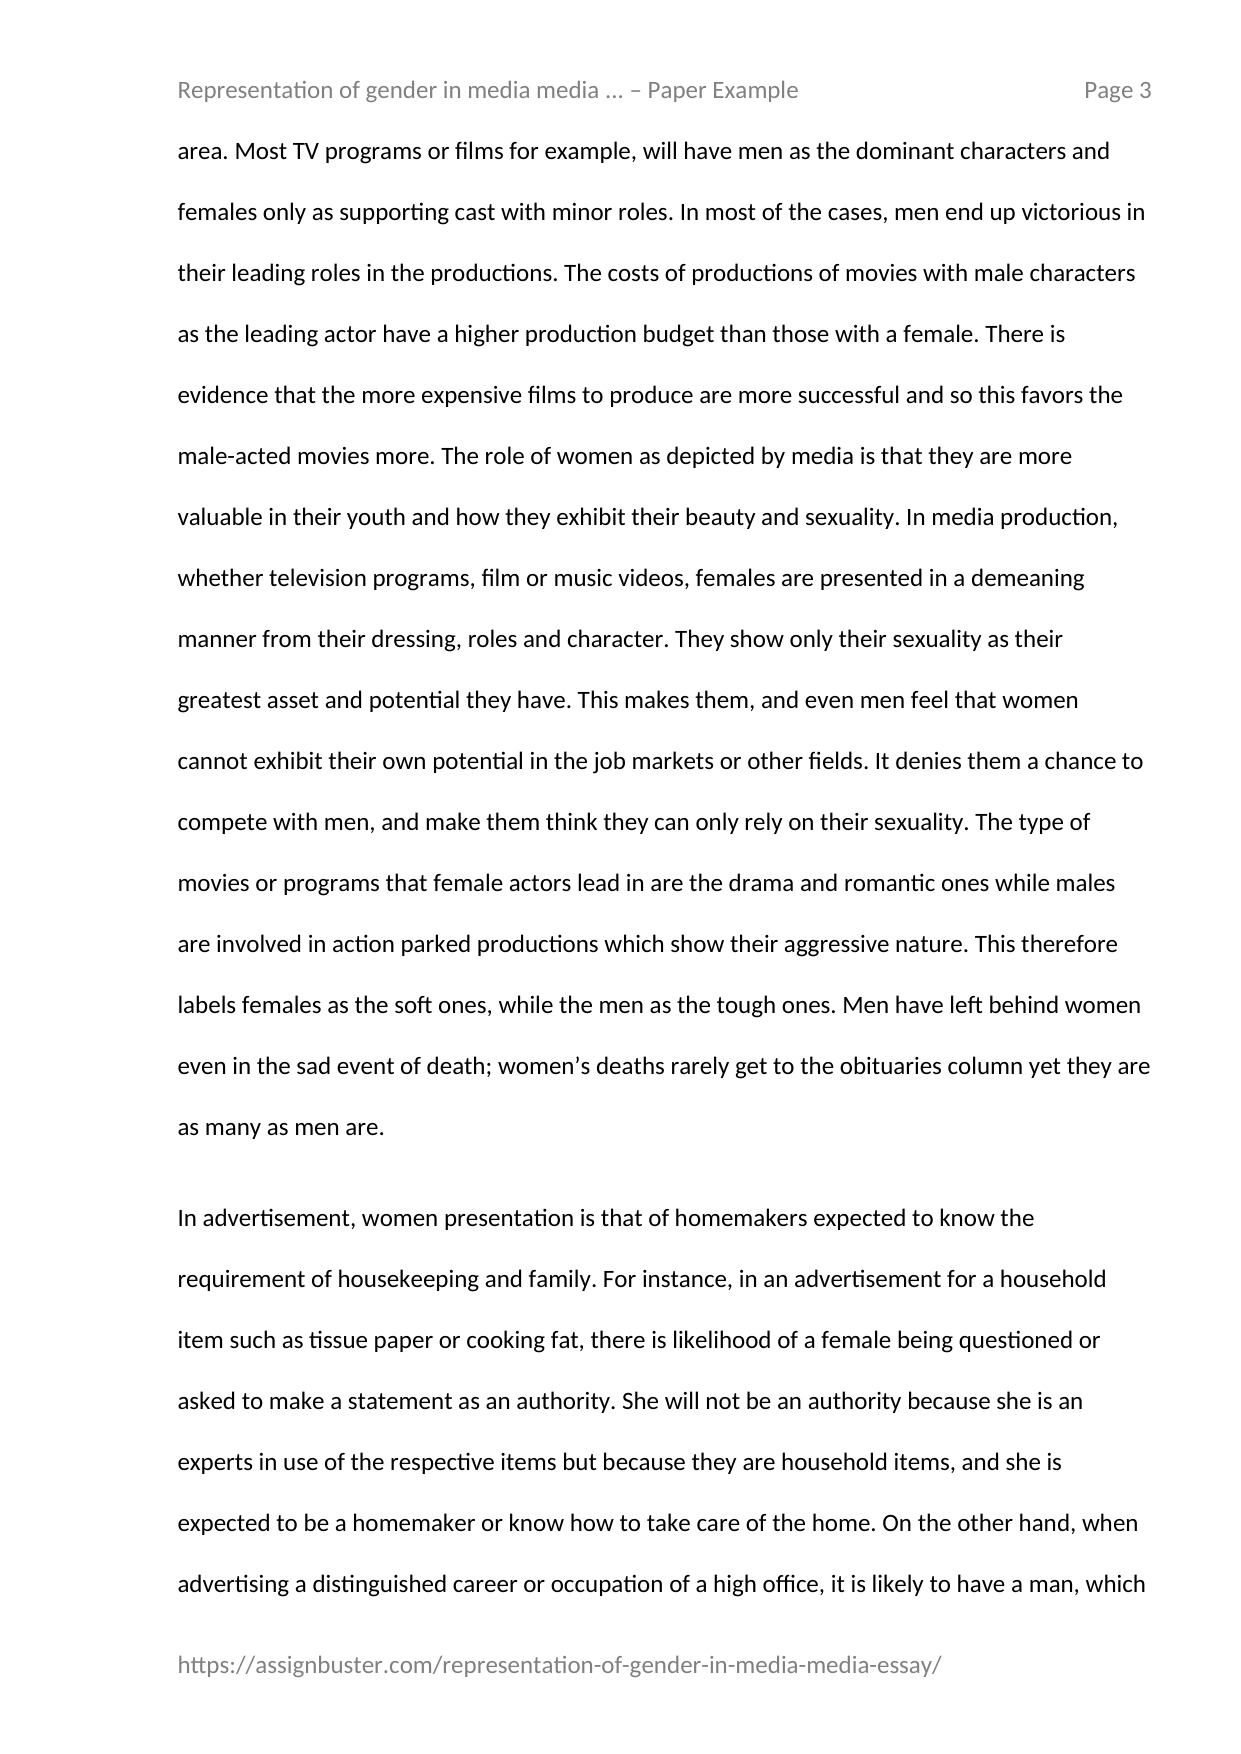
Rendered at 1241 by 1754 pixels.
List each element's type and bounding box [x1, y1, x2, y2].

text [177, 135, 1152, 1142]
text [177, 1202, 1152, 1599]
